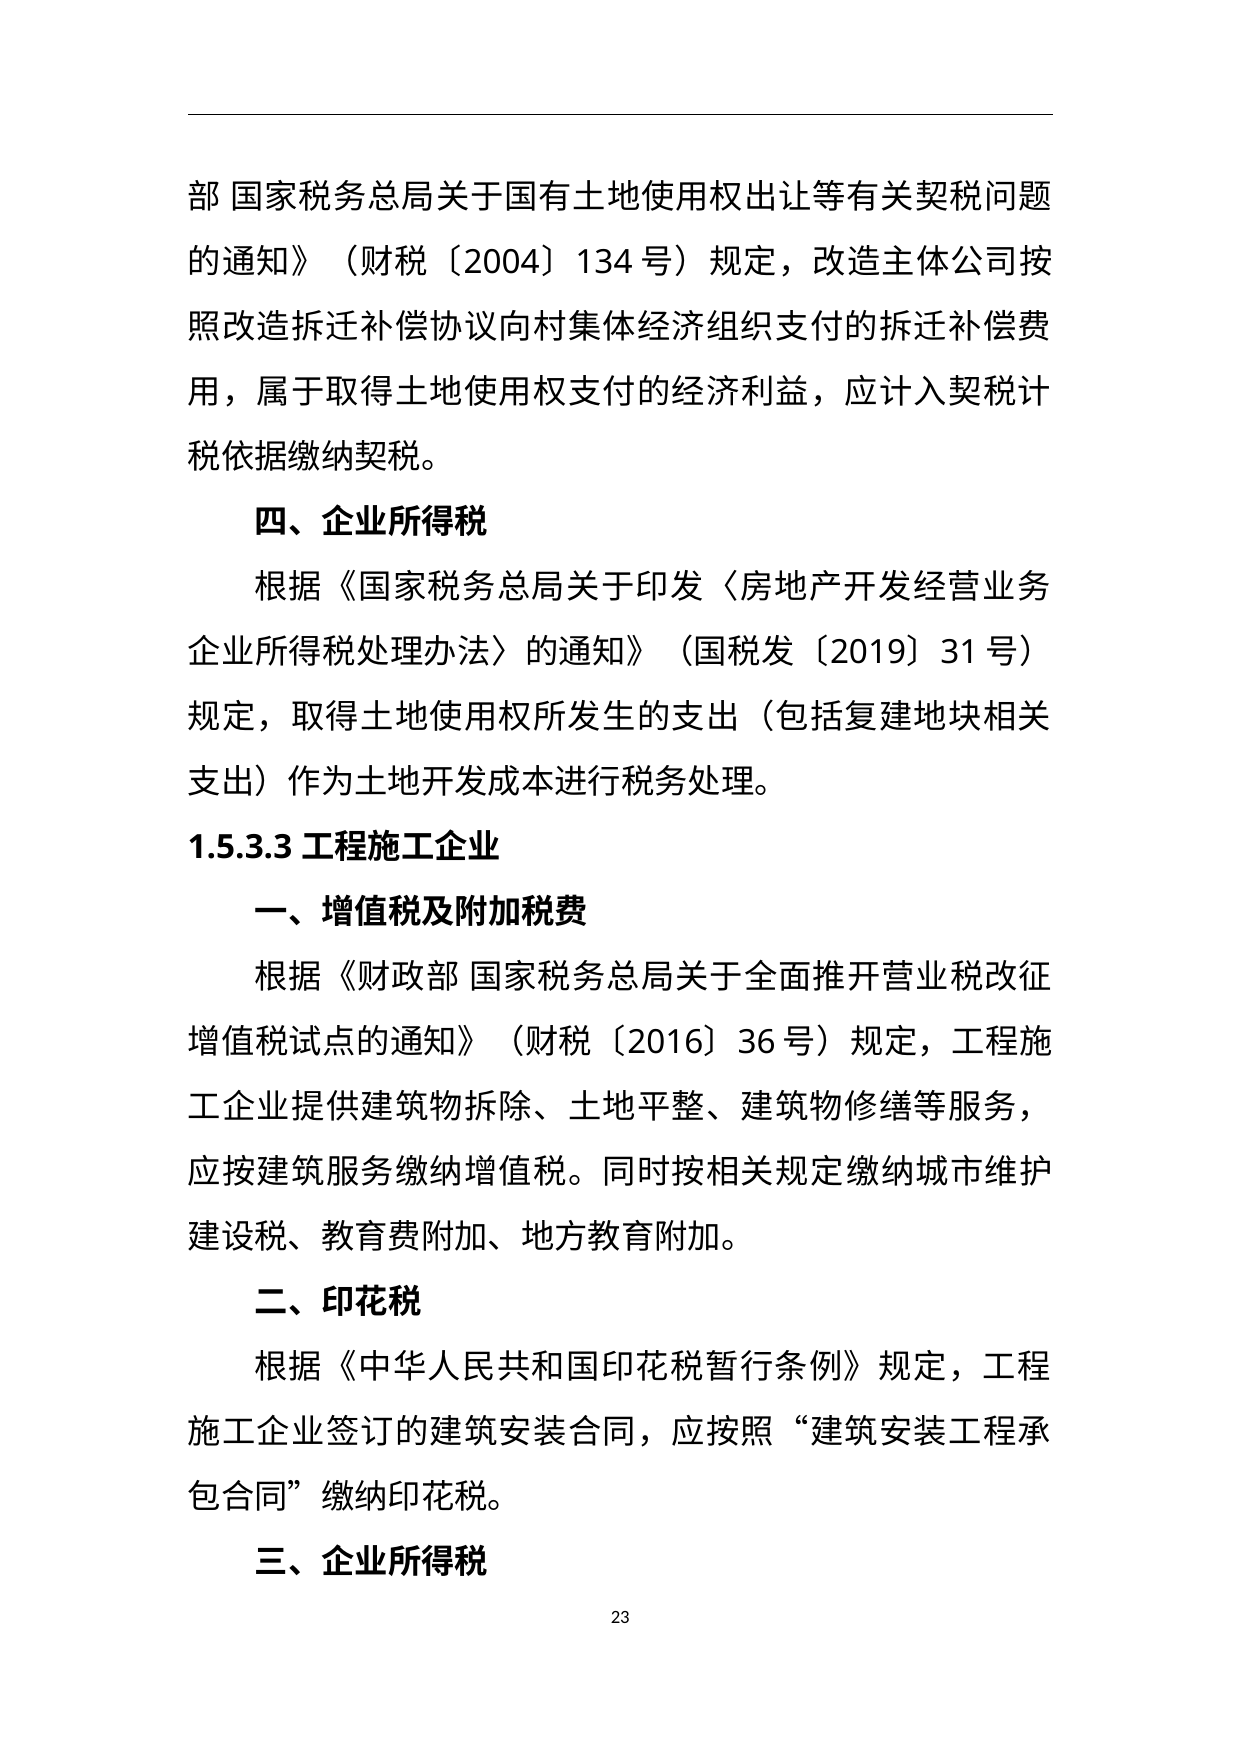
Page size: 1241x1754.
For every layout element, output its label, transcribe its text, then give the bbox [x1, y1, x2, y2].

text 二、印花税 [187, 1267, 1053, 1332]
text 四、企业所得税 [187, 487, 1053, 552]
text 一、增值税及附加税费 [187, 877, 1053, 942]
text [187, 162, 1053, 487]
text 根据《财政部 国家税务总局关于全面推开营业税改征增值税试点的通知》（财税〔2016〕36号）规定，工程施工企业提供建筑物拆除、土地平整、建筑物修缮等服务，应按建筑服务缴纳增值税。同时按相关规定缴纳城市维护建设税、教育费附加、地方教育附加。 [187, 942, 1053, 1267]
text 三、企业所得税 [187, 1527, 1053, 1592]
subtitle 1.5.3.3 工程施工企业 [187, 812, 1053, 877]
text 根据《中华人民共和国印花税暂行条例》规定，工程施工企业签订的建筑安装合同，应按照“建筑安装工程承包合同”缴纳印花税。 [187, 1332, 1053, 1527]
text 根据《国家税务总局关于印发〈房地产开发经营业务企业所得税处理办法〉的通知》（国税发〔2019〕31号）规定，取得土地使用权所发生的支出（包括复建地块相关支出）作为土地开发成本进行税务处理。 [187, 552, 1053, 812]
